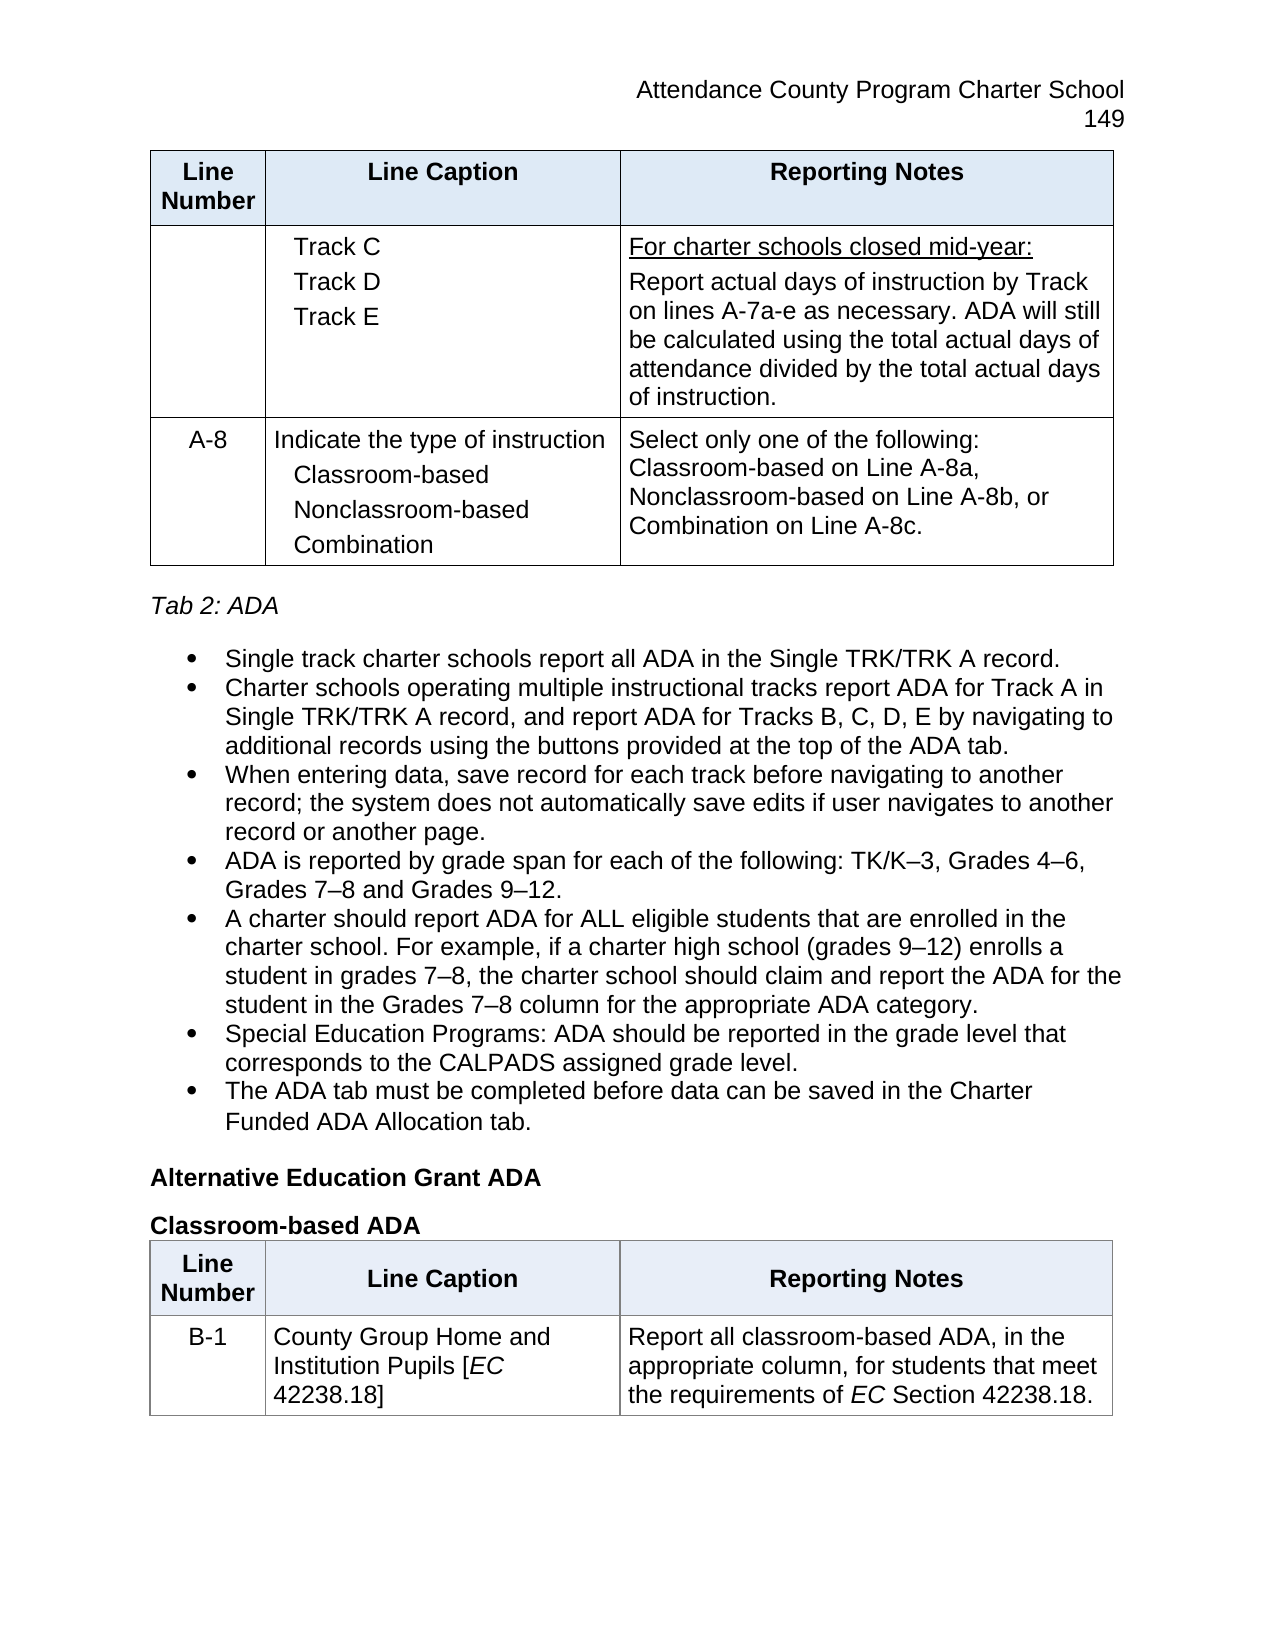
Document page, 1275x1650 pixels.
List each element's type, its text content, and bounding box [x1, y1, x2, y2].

list Charter schools operating multiple instructional tracks report ADA for Track A in Single TRK/TRK A record, and report ADA for Tracks B, C, D, E by navigating to additional records using the buttons provided at the top of the ADA tab. [187, 673, 1125, 759]
text Classroom-based ADA [150, 1211, 1125, 1240]
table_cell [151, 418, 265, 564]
list The ADA tab must be completed before data can be saved in the Charter Funded ADA Allocation tab. [187, 1076, 1125, 1136]
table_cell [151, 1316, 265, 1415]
text Alternative Education Grant ADA [150, 1163, 1125, 1192]
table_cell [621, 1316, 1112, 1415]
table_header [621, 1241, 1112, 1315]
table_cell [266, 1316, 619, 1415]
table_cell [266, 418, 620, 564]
subtitle Tab 2: ADA [150, 591, 1125, 619]
list Single track charter schools report all ADA in the Single TRK/TRK A record. [187, 644, 1125, 673]
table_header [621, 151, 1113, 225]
list Special Education Programs: ADA should be reported in the grade level that corresponds to the CALPADS assigned grade level. [187, 1019, 1125, 1076]
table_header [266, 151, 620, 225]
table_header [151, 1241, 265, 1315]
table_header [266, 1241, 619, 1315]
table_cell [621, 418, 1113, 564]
list When entering data, save record for each track before navigating to another record; the system does not automatically save edits if user navigates to another record or another page. [187, 759, 1125, 846]
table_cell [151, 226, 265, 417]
list A charter should report ADA for ALL eligible students that are enrolled in the charter school. For example, if a charter high school (grades 9–12) enrolls a student in grades 7–8, the charter school should claim and report the ADA for the student in the Grades 7–8 column for the appropriate ADA category. [187, 903, 1125, 1019]
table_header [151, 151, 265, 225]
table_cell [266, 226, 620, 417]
list ADA is reported by grade span for each of the following: TK/K–3, Grades 4–6, Grades 7–8 and Grades 9–12. [187, 846, 1125, 903]
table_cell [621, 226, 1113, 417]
